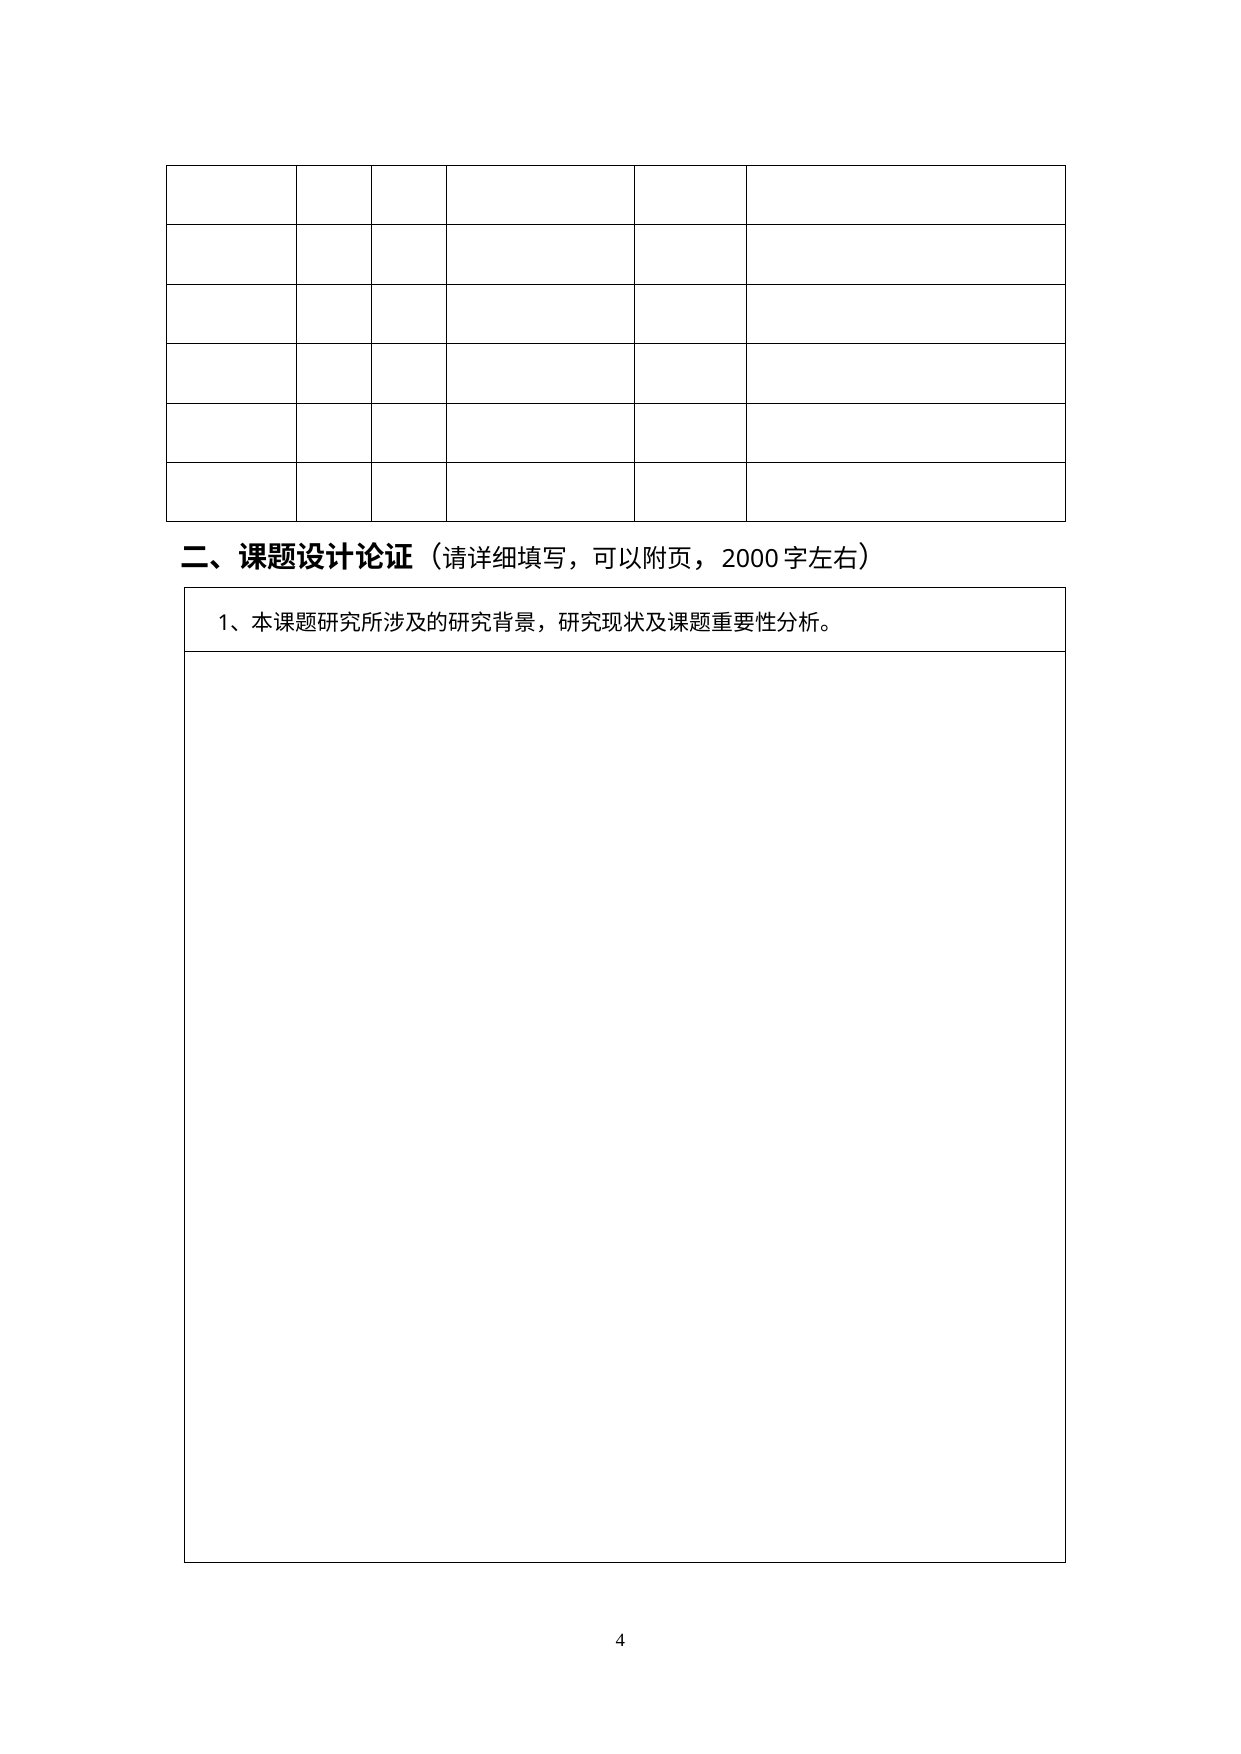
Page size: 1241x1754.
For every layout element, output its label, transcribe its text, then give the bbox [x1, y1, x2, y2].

table_cell [747, 463, 1065, 521]
table_cell [747, 285, 1065, 343]
table_cell [297, 285, 371, 343]
table_cell [297, 344, 371, 402]
table_cell [635, 344, 746, 402]
table_cell [372, 285, 446, 343]
table_cell [167, 166, 296, 224]
table_cell [447, 344, 634, 402]
table_cell [372, 344, 446, 402]
table_cell [447, 225, 634, 284]
table_cell [747, 404, 1065, 462]
table_cell [297, 404, 371, 462]
table_cell [747, 166, 1065, 224]
table_cell [447, 404, 634, 462]
table_cell [635, 463, 746, 521]
table_cell [185, 652, 1065, 1562]
table_cell [372, 463, 446, 521]
table_cell [747, 344, 1065, 402]
table_cell [635, 225, 746, 284]
table_header 1、本课题研究所涉及的研究背景，研究现状及课题重要性分析。 [185, 588, 1065, 651]
table_cell [297, 463, 371, 521]
table_cell [372, 166, 446, 224]
table_cell [372, 404, 446, 462]
table_cell [747, 225, 1065, 284]
table_cell [635, 166, 746, 224]
text 二、课题设计论证（请详细填写，可以附页，2000字左右） [165, 522, 1075, 587]
table_cell [297, 166, 371, 224]
table_cell [447, 166, 634, 224]
table_cell [372, 225, 446, 284]
table_cell [167, 404, 296, 462]
table_cell [297, 225, 371, 284]
table_cell [635, 285, 746, 343]
table_cell [167, 285, 296, 343]
table_cell [635, 404, 746, 462]
table_cell [167, 344, 296, 402]
table_cell [447, 463, 634, 521]
table_cell [167, 225, 296, 284]
table_cell [167, 463, 296, 521]
table_cell [447, 285, 634, 343]
